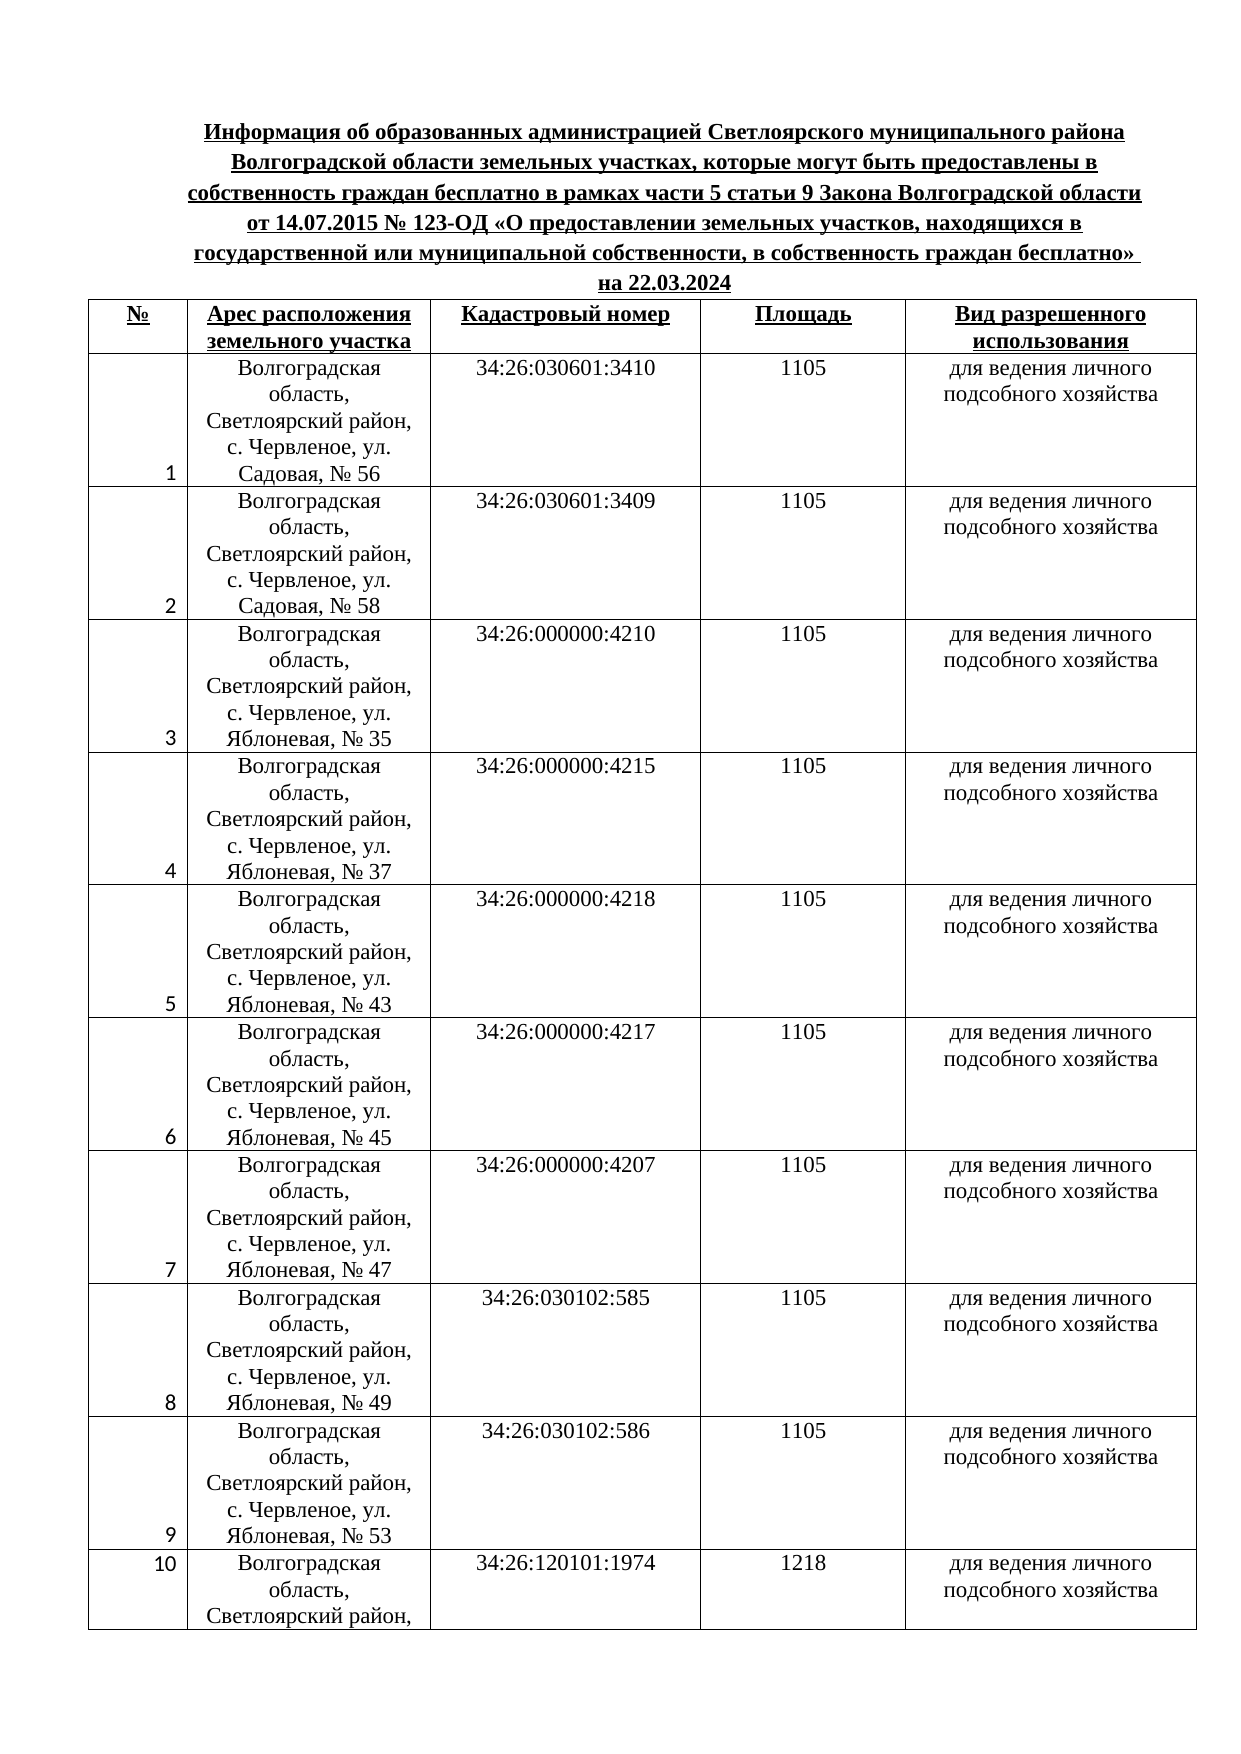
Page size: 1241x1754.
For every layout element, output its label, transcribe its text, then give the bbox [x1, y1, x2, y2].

table_cell для ведения личного подсобного хозяйства [906, 885, 1196, 1017]
table_cell 5 [89, 885, 187, 1017]
table_cell 10 [89, 1550, 187, 1628]
text Информация об образованных администрацией Светлоярского муниципального района Волгоградской области земельных участках, которые могут быть предоставлены в собственность граждан бесплатно в рамках части 5 статьи 9 Закона Волгоградской области от 14.07.2015 № 123-ОД «О предоставлении земельных участков, находящихся в государственной или муниципальной собственности, в собственность граждан бесплатно» [177, 118, 1152, 265]
table_header Вид разрешенного использования [906, 300, 1196, 353]
table_cell Волгоградская область, Светлоярский район, с. Червленое, ул. Садовая, № 58 [188, 487, 430, 619]
table_cell 9 [89, 1417, 187, 1548]
table_cell 1105 [701, 487, 905, 619]
table_cell 34:26:120101:1974 [431, 1550, 700, 1628]
table_cell Волгоградская область, Светлоярский район, с. Червленое, ул. Яблоневая, № 53 [188, 1417, 430, 1548]
table_cell 6 [89, 1018, 187, 1150]
table_cell Волгоградская область, Светлоярский район, с. Червленое, ул. Яблоневая, № 47 [188, 1151, 430, 1283]
table_cell 3 [89, 620, 187, 752]
table_cell Волгоградская область, Светлоярский район, с. Червленое, ул. Яблоневая, № 43 [188, 885, 430, 1017]
table_cell 34:26:000000:4218 [431, 885, 700, 1017]
table_header Площадь [701, 300, 905, 353]
table_cell 34:26:030601:3409 [431, 487, 700, 619]
table_cell 2 [89, 487, 187, 619]
table_header Кадастровый номер [431, 300, 700, 353]
table_header № [89, 300, 187, 353]
table_cell 34:26:030102:586 [431, 1417, 700, 1548]
table_cell 34:26:030601:3410 [431, 354, 700, 486]
table_cell 34:26:030102:585 [431, 1284, 700, 1416]
table_cell 34:26:000000:4207 [431, 1151, 700, 1283]
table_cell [906, 1550, 1196, 1628]
table_cell 7 [89, 1151, 187, 1283]
table_cell 34:26:000000:4215 [431, 753, 700, 884]
table_cell 1105 [701, 620, 905, 752]
table_cell для ведения личного подсобного хозяйства [906, 1284, 1196, 1416]
table_cell 1105 [701, 1284, 905, 1416]
table_cell Волгоградская область, Светлоярский район, с. Червленое, ул. Яблоневая, № 37 [188, 753, 430, 884]
table_cell 1105 [701, 753, 905, 884]
table_cell 1105 [701, 354, 905, 486]
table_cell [906, 1417, 1196, 1548]
table_cell для ведения личного подсобного хозяйства [906, 620, 1196, 752]
text на 22.03.2024 [177, 269, 1152, 296]
table_cell для ведения личного подсобного хозяйства [906, 354, 1196, 486]
table_cell для ведения личного подсобного хозяйства [906, 487, 1196, 619]
table_cell 8 [89, 1284, 187, 1416]
table_cell 34:26:000000:4210 [431, 620, 700, 752]
table_cell 1 [89, 354, 187, 486]
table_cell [188, 1550, 430, 1628]
table_cell 1105 [701, 885, 905, 1017]
table_cell Волгоградская область, Светлоярский район, с. Червленое, ул. Яблоневая, № 45 [188, 1018, 430, 1150]
table_cell для ведения личного подсобного хозяйства [906, 1151, 1196, 1283]
table_cell Волгоградская область, Светлоярский район, с. Червленое, ул. Яблоневая, № 35 [188, 620, 430, 752]
table_cell 1105 [701, 1018, 905, 1150]
table_cell для ведения личного подсобного хозяйства [906, 1018, 1196, 1150]
table_cell 34:26:000000:4217 [431, 1018, 700, 1150]
table_cell 4 [89, 753, 187, 884]
table_cell 1105 [701, 1417, 905, 1548]
table_cell 1218 [701, 1550, 905, 1628]
table_cell 1105 [701, 1151, 905, 1283]
table_cell Волгоградская область, Светлоярский район, с. Червленое, ул. Садовая, № 56 [188, 354, 430, 486]
table_header Арес расположения земельного участка [188, 300, 430, 353]
table_cell Волгоградская область, Светлоярский район, с. Червленое, ул. Яблоневая, № 49 [188, 1284, 430, 1416]
table_cell для ведения личного подсобного хозяйства [906, 753, 1196, 884]
